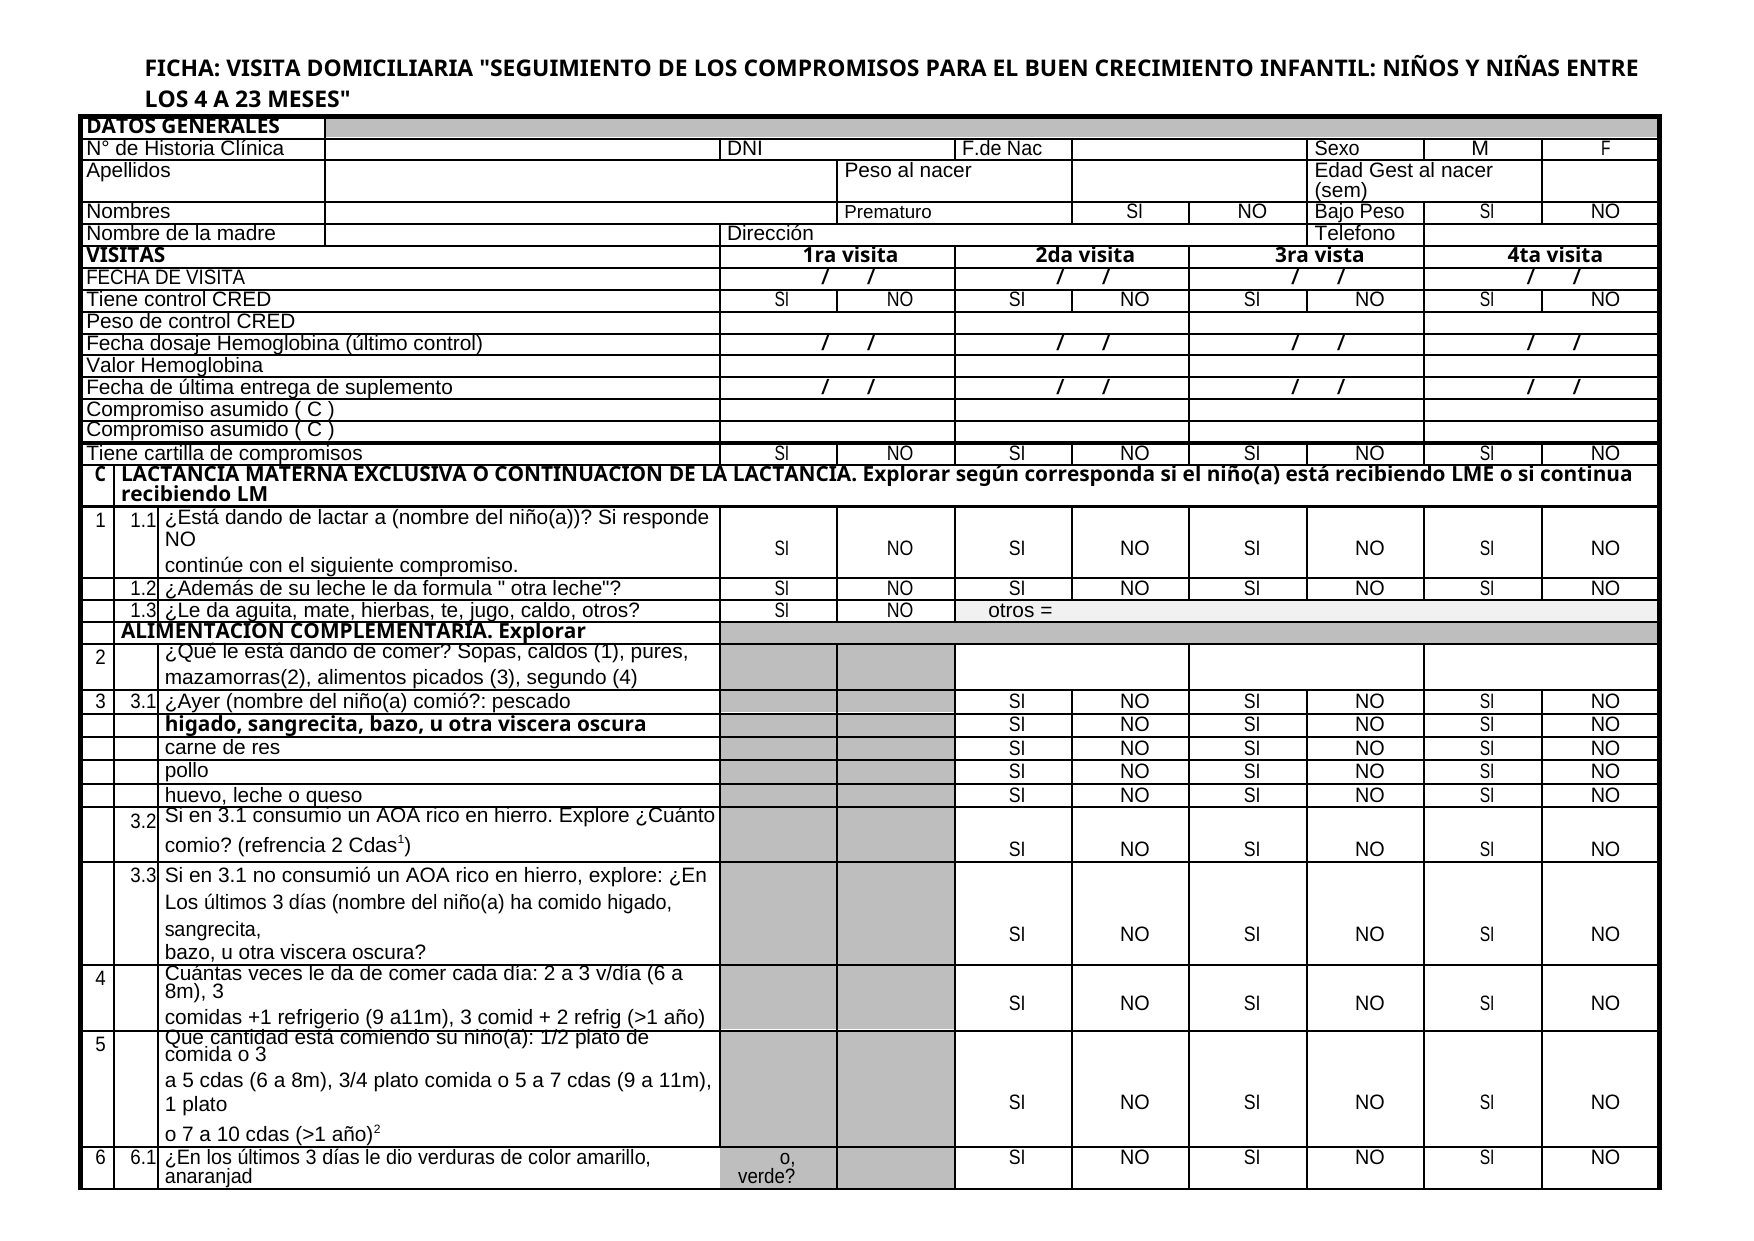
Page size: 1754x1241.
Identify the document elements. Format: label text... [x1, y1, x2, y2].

table_cell [721, 645, 836, 689]
table_cell SI [721, 291, 836, 311]
table_cell SI [721, 601, 836, 621]
table_cell Si en 3.1 consumio un AOA rico en hierro. Explore ¿Cuánto comio? (refrencia 2 Cdas1) [159, 808, 719, 861]
table_cell NO [1308, 785, 1423, 806]
table_cell / / [721, 269, 954, 289]
table_header [326, 119, 1657, 137]
table_cell [115, 645, 157, 689]
table_cell SI [1425, 203, 1541, 223]
table_cell Fecha de última entrega de suplemento [83, 378, 719, 398]
table_cell NO [838, 445, 954, 464]
table_cell Nombres [83, 203, 324, 223]
table_cell SI [1425, 966, 1541, 1029]
table_cell 1 [83, 508, 113, 577]
table_cell Compromiso asumido ( C ) [83, 422, 719, 441]
table_cell SI [1425, 691, 1541, 712]
table_cell SI [1425, 738, 1541, 759]
table_cell Bajo Peso [1308, 203, 1423, 223]
table_cell NO [1073, 579, 1188, 599]
table_cell [838, 761, 954, 783]
table_cell Fecha dosaje Hemoglobina (último control) [83, 335, 350, 354]
table_cell SI [956, 445, 1071, 464]
table_cell SI [1425, 715, 1541, 736]
table_cell NO [1308, 445, 1423, 464]
table_cell [83, 738, 113, 759]
table_cell NO [838, 579, 954, 599]
table_cell / / [1425, 335, 1657, 354]
table_cell NO [1073, 715, 1188, 736]
table_cell [838, 785, 954, 806]
table_cell NO [1543, 715, 1657, 736]
table_cell [1190, 313, 1423, 332]
table_cell [83, 808, 113, 861]
table_cell [838, 691, 954, 712]
table_cell [838, 808, 954, 861]
table_cell NO [1073, 691, 1188, 712]
table_cell [838, 715, 954, 736]
table_cell [1543, 161, 1657, 201]
table_cell [838, 863, 954, 964]
table_cell 3.3 [115, 863, 157, 964]
table_cell NO [1073, 738, 1188, 759]
table_cell / / [1425, 378, 1657, 398]
table_cell [115, 966, 157, 1029]
table_cell [956, 356, 1188, 376]
table_cell [326, 203, 836, 223]
table_cell o, verde? [720, 1148, 836, 1188]
table_cell [1073, 161, 1306, 201]
table_cell [83, 601, 113, 621]
table_cell 3.2 [115, 808, 157, 861]
table_cell [721, 738, 836, 759]
table_cell SI [1425, 785, 1541, 806]
table_cell NO [1543, 291, 1657, 311]
table_cell ¿Además de su leche le da formula " otra leche"? [159, 579, 719, 599]
table_cell NO [1073, 863, 1188, 964]
table_cell [115, 785, 157, 806]
table_cell SI [1425, 445, 1541, 464]
table_cell [1425, 356, 1657, 376]
table_cell [956, 313, 1188, 332]
table_cell NO [1543, 508, 1657, 577]
table_cell Apellidos [83, 161, 324, 201]
table_cell SI [1425, 291, 1541, 311]
table_cell VISITAS [83, 247, 719, 267]
table_cell SI [1425, 508, 1541, 577]
table_cell SI [1073, 203, 1188, 223]
table_cell / / [1190, 378, 1423, 398]
table_cell [721, 313, 954, 332]
table_cell / / [721, 378, 954, 398]
table_cell NO [1073, 808, 1188, 861]
table_cell SI [1190, 291, 1306, 311]
table_cell Valor Hemoglobina [83, 356, 719, 376]
table_cell [721, 761, 836, 783]
table_cell NO [1073, 445, 1188, 464]
table_cell SI [1190, 691, 1306, 712]
table_cell 3 [83, 691, 113, 712]
table_cell DNI [721, 140, 954, 159]
table_cell SI [956, 863, 1071, 964]
table_cell SI [1190, 1148, 1306, 1188]
table_cell SI [956, 1032, 1071, 1146]
table_cell [721, 808, 836, 861]
table_cell 6 [83, 1148, 113, 1188]
table_cell 4 [83, 966, 113, 1029]
table_cell [838, 1148, 954, 1188]
table_cell [1190, 422, 1423, 441]
table_cell NO [1308, 1148, 1423, 1188]
table_cell Telefono [1308, 225, 1423, 245]
table_cell Tiene control CRED [83, 291, 719, 311]
table_cell / / [721, 335, 954, 354]
table_cell SI [1190, 761, 1306, 783]
table_cell SI [721, 508, 836, 577]
table_cell 4ta visita [1425, 247, 1657, 267]
table_cell carne de res [159, 738, 719, 759]
table_cell NO [1308, 508, 1423, 577]
table_cell Edad Gest al nacer (sem) [1308, 161, 1541, 201]
table_cell [1425, 225, 1657, 245]
table_cell NO [1073, 1032, 1188, 1146]
table_cell SI [721, 579, 836, 599]
table_cell SI [1190, 445, 1306, 464]
table_cell [1190, 645, 1423, 689]
table_cell 1ra visita [721, 247, 954, 267]
table_cell [1425, 313, 1657, 332]
table_cell SI [956, 291, 1071, 311]
table_cell / / [1190, 335, 1423, 354]
table_cell C [83, 466, 113, 505]
table_cell [326, 225, 719, 245]
table_cell NO [1308, 966, 1423, 1029]
table_cell [721, 785, 836, 806]
table_cell Sexo [1308, 140, 1423, 159]
table_cell NO [1073, 1148, 1188, 1188]
table_cell SI [956, 691, 1071, 712]
table_cell [326, 161, 836, 201]
table_cell Peso de control CRED [83, 313, 719, 332]
table_cell NO [1543, 738, 1657, 759]
table_cell SI [1425, 579, 1541, 599]
table_cell 2da visita [956, 247, 1188, 267]
table_cell [721, 1032, 836, 1146]
table_cell NO [1543, 966, 1657, 1029]
table_cell SI [1425, 863, 1541, 964]
table_cell SI [1190, 508, 1306, 577]
table_cell [115, 738, 157, 759]
table_cell [721, 356, 954, 376]
table_cell NO [1543, 1148, 1657, 1188]
table_cell 1.2 [115, 579, 157, 599]
table_cell [1190, 356, 1423, 376]
table_cell SI [721, 445, 836, 464]
table_cell [721, 863, 836, 964]
table_cell FECHA DE VISITA [83, 269, 719, 289]
table_cell SI [956, 738, 1071, 759]
table_cell NO [1308, 1032, 1423, 1146]
table_cell NO [1543, 579, 1657, 599]
table_cell Peso al nacer [838, 161, 1071, 201]
table_cell [1190, 400, 1423, 420]
table_cell SI [1425, 1148, 1541, 1188]
table_cell SI [1425, 808, 1541, 861]
table_cell ¿Le da aguita, mate, hierbas, te, jugo, caldo, otros? [159, 601, 719, 621]
table_cell / / [1425, 269, 1657, 289]
table_cell SI [1190, 785, 1306, 806]
table_cell 2 [83, 645, 113, 689]
table_cell NO [838, 508, 954, 577]
table_cell 5 [83, 1032, 113, 1146]
table_cell Tiene cartilla de compromisos [83, 445, 719, 464]
table_cell NO [1073, 761, 1188, 783]
table_cell NO [1543, 203, 1657, 223]
table_cell otros = [956, 601, 1657, 621]
table_cell SI [956, 508, 1071, 577]
table_cell / / [956, 378, 1188, 398]
table_cell Dirección [721, 225, 1306, 245]
table_cell [115, 761, 157, 783]
table_cell Prematuro [838, 203, 1071, 223]
table_cell SI [956, 1148, 1071, 1188]
table_cell / / [956, 269, 1188, 289]
table_cell NO [1543, 761, 1657, 783]
table_cell 1.1 [115, 508, 157, 577]
table_cell ¿Ayer (nombre del niño(a) comió?: pescado [159, 691, 719, 712]
table_cell [1073, 140, 1306, 159]
table_cell [83, 715, 113, 736]
table_cell SI [1190, 715, 1306, 736]
table_cell [1425, 400, 1657, 420]
table_cell SI [956, 785, 1071, 806]
table_cell [721, 623, 1657, 643]
table_cell N° de Historia Clínica [83, 140, 324, 159]
table_cell [838, 1032, 954, 1146]
table_cell [326, 140, 719, 159]
table_cell [721, 422, 954, 441]
table_cell SI [1190, 966, 1306, 1029]
table_cell NO [838, 601, 954, 621]
table_cell ALIMENTACION COMPLEMENTARIA. Explorar [115, 623, 719, 643]
table_cell Fecha dosaje Hemoglobina (último control) [348, 335, 480, 354]
table_cell M [1425, 140, 1541, 159]
table_cell / / [956, 335, 1188, 354]
table_cell SI [956, 966, 1071, 1029]
table_cell [838, 966, 954, 1029]
table_cell NO [1308, 738, 1423, 759]
table_cell NO [1543, 863, 1657, 964]
table_cell SI [956, 579, 1071, 599]
table_cell SI [1190, 863, 1306, 964]
table_cell [721, 715, 836, 736]
table_cell ¿Qué le está dando de comer? Sopas, caldos (1), pures, mazamorras(2), alimentos picados (3), segundo (4) [159, 645, 719, 689]
table_cell 6.1 [115, 1148, 157, 1188]
table_cell NO [1543, 691, 1657, 712]
table_cell SI [1425, 761, 1541, 783]
table_header DATOS GENERALES [83, 119, 324, 137]
table_cell NO [1543, 785, 1657, 806]
table_cell [83, 623, 113, 643]
table_cell SI [1190, 808, 1306, 861]
table_cell ¿Está dando de lactar a (nombre del niño(a))? Si responde NO continúe con el siguiente compromiso. [159, 508, 719, 577]
table_cell [115, 1032, 157, 1146]
table_cell NO [1308, 691, 1423, 712]
table_cell [83, 863, 113, 964]
table_cell [115, 715, 157, 736]
table_cell [956, 645, 1188, 689]
table_cell NO [1543, 808, 1657, 861]
table_cell NO [1308, 579, 1423, 599]
table_cell 3.1 [115, 691, 157, 712]
table_cell [83, 579, 113, 599]
table_cell [1425, 422, 1657, 441]
table_cell Compromiso asumido ( C ) [83, 400, 719, 420]
table_cell [956, 422, 1188, 441]
table_cell NO [838, 291, 954, 311]
table_cell pollo [159, 761, 719, 783]
table_cell SI [1190, 738, 1306, 759]
table_cell Fecha dosaje Hemoglobina (último control) [478, 335, 719, 354]
table_cell NO [1073, 508, 1188, 577]
table_cell SI [956, 715, 1071, 736]
table_cell SI [1190, 1032, 1306, 1146]
table_cell NO [1308, 715, 1423, 736]
table_cell [83, 785, 113, 806]
table_cell Que cantidad está comiendo su niño(a): 1/2 plato de comida o 3 a 5 cdas (6 a 8m), 3/4 plato comida o 5 a 7 cdas (9 a 11m), 1 plato o 7 a 10 cdas (>1 año)2 [159, 1032, 719, 1146]
table_cell Nombre de la madre [83, 225, 324, 245]
table_cell Cuántas veces le da de comer cada día: 2 a 3 v/día (6 a 8m), 3 comidas +1 refrigerio (9 a11m), 3 comid + 2 refrig (>1 año) [159, 966, 719, 1029]
table_cell 3ra vista [1190, 247, 1423, 267]
table_cell SI [1190, 579, 1306, 599]
table_cell [721, 400, 954, 420]
table_cell NO [1073, 291, 1188, 311]
table_cell SI [956, 808, 1071, 861]
table_cell NO [1190, 203, 1306, 223]
table_cell [956, 400, 1188, 420]
table_cell NO [1543, 445, 1657, 464]
table_cell SI [1425, 1032, 1541, 1146]
table_cell / / [1190, 269, 1423, 289]
table_cell NO [1308, 291, 1423, 311]
table_cell F [1543, 140, 1657, 159]
table_cell NO [1543, 1032, 1657, 1146]
table_cell higado, sangrecita, bazo, u otra viscera oscura [159, 715, 719, 736]
table_cell F.de Nac [956, 140, 1071, 159]
table_cell [83, 761, 113, 783]
table_cell NO [1308, 863, 1423, 964]
table_cell SI [956, 761, 1071, 783]
table_cell NO [1073, 785, 1188, 806]
table_cell [838, 738, 954, 759]
table_cell [838, 645, 954, 689]
table_cell NO [1073, 966, 1188, 1029]
table_cell NO [1308, 808, 1423, 861]
table_cell [721, 966, 836, 1029]
table_cell LACTANCIA MATERNA EXCLUSIVA O CONTINUACION DE LA LACTANCIA. Explorar según corresponda si el niño(a) está recibiendo LME o si continua recibiendo LM [115, 466, 1657, 505]
table_cell NO [1308, 761, 1423, 783]
table_cell 1.3 [115, 601, 157, 621]
table_cell Si en 3.1 no consumió un AOA rico en hierro, explore: ¿En Los últimos 3 días (nombre del niño(a) ha comido higado, sangrecita, bazo, u otra viscera oscura? [159, 863, 719, 964]
text FICHA: VISITA DOMICILIARIA "SEGUIMIENTO DE LOS COMPROMISOS PARA EL BUEN CRECIMIENTO INFANTIL: NIÑOS Y NIÑAS ENTRE LOS 4 A 23 MESES" [144, 52, 1673, 114]
table_cell huevo, leche o queso [159, 785, 719, 806]
table_cell [1425, 645, 1657, 689]
table_cell ¿En los últimos 3 días le dio verduras de color amarillo, anaranjad [159, 1148, 720, 1188]
table_cell [721, 691, 836, 712]
